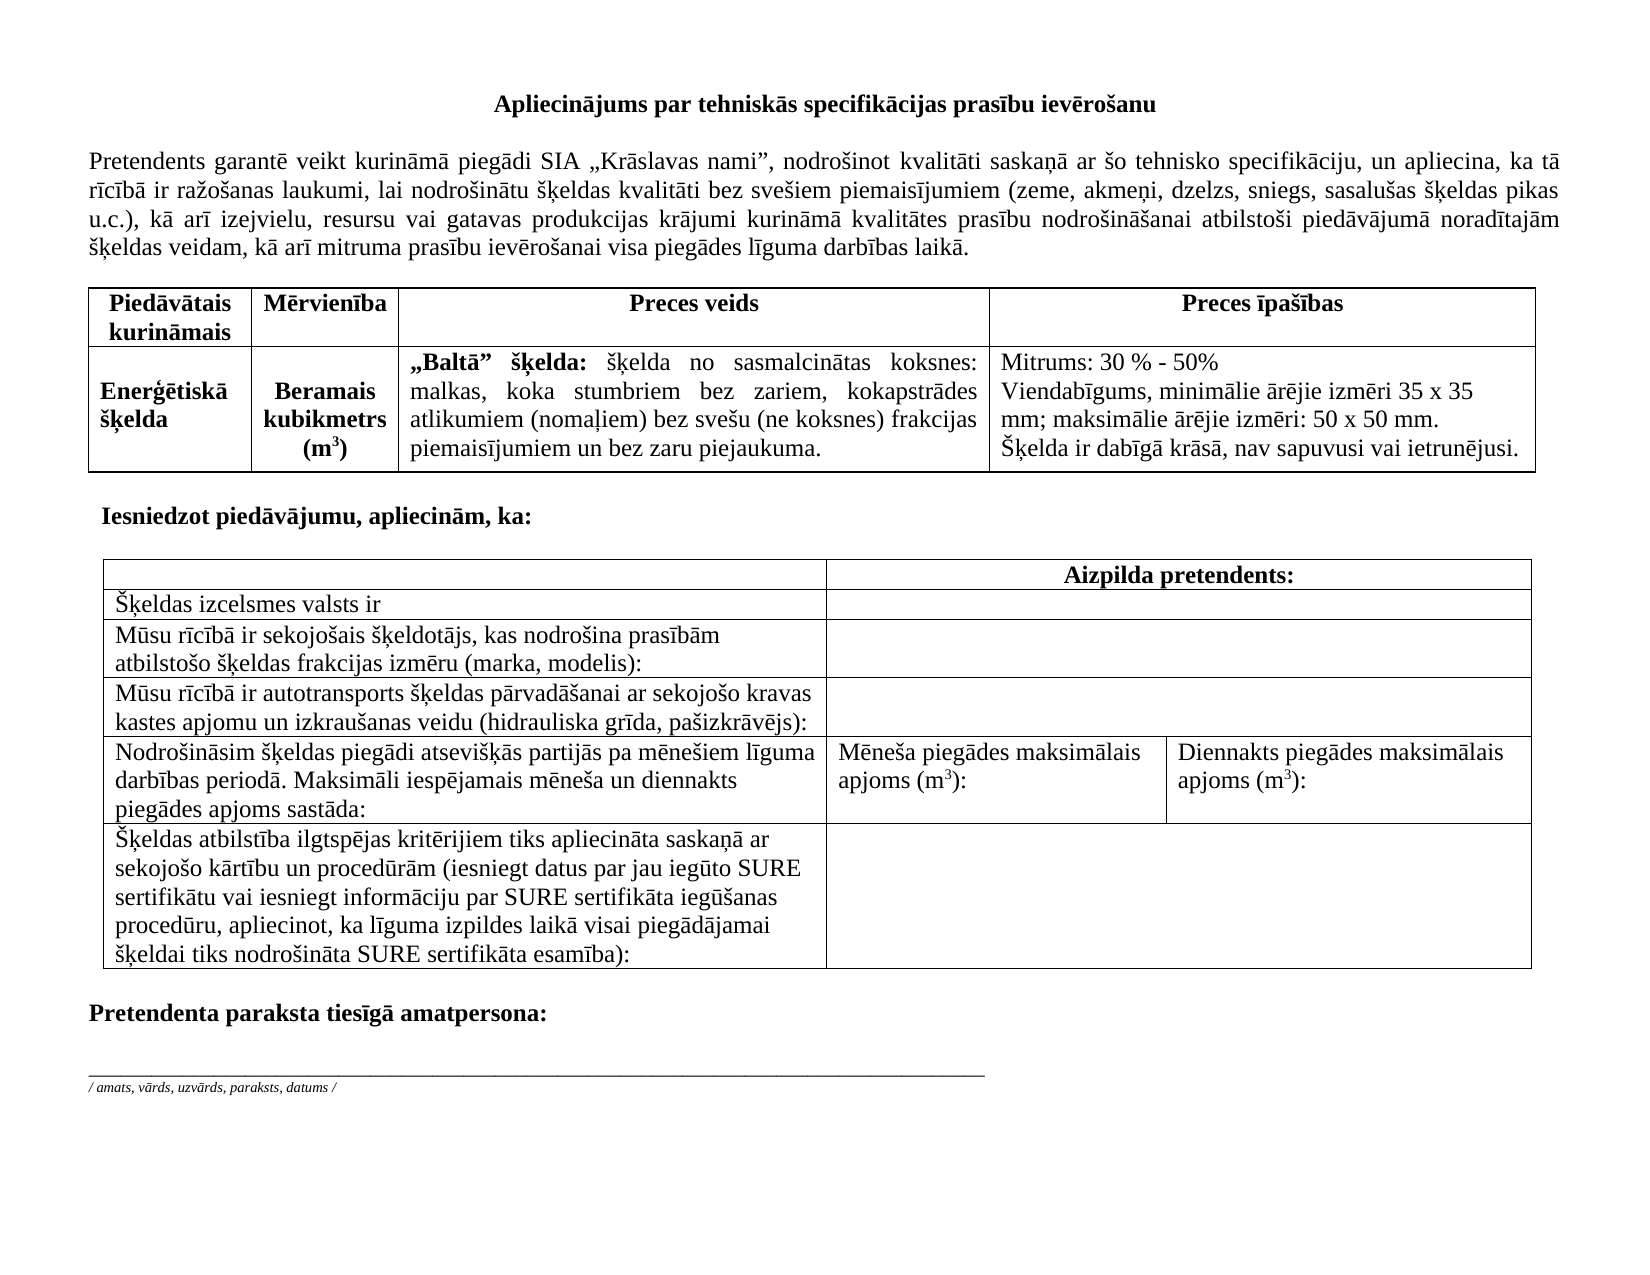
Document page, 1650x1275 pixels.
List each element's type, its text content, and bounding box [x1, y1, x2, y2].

table_cell Mitrums: 30 % - 50% Viendabīgums, minimālie ārējie izmēri 35 x 35 mm; maksimālie ārējie izmēri: 50 x 50 mm. Šķelda ir dabīgā krāsā, nav sapuvusi vai ietrunējusi. [990, 347, 1535, 471]
table_cell „Baltā” šķelda: šķelda no sasmalcinātas koksnes: malkas, koka stumbriem bez zariem, kokapstrādes atlikumiem (nomaļiem) bez svešu (ne koksnes) frakcijas piemaisījumiem un bez zaru piejaukuma. [399, 347, 989, 471]
table_cell Mūsu rīcībā ir sekojošais šķeldotājs, kas nodrošina prasībām atbilstošo šķeldas frakcijas izmēru (marka, modelis): [104, 620, 826, 677]
table_cell Šķeldas izcelsmes valsts ir [104, 590, 826, 619]
table_cell [827, 620, 1531, 677]
table_header [104, 560, 826, 588]
text ______________________________________________________________________________________ [89, 1055, 1561, 1079]
table_cell Enerģētiskā šķelda [89, 347, 251, 471]
text Pretendents garantē veikt kurināmā piegādi SIA „Krāslavas nami”, nodrošinot kvalitāti saskaņā ar šo tehnisko specifikāciju, un apliecina, ka tā rīcībā ir ražošanas laukumi, lai nodrošinātu šķeldas kvalitāti bez svešiem piemaisījumiem (zeme, akmeņi, dzelzs, sniegs, sasalušas šķeldas pikas u.c.), kā arī izejvielu, resursu vai gatavas produkcijas krājumi kurināmā kvalitātes prasību nodrošināšanai atbilstoši piedāvājumā noradītajām šķeldas veidam, kā arī mitruma prasību ievērošanai visa piegādes līguma darbības laikā. [89, 146, 1561, 261]
table_cell [827, 678, 1531, 736]
table_cell Mūsu rīcībā ir autotransports šķeldas pārvadāšanai ar sekojošo kravas kastes apjomu un izkraušanas veidu (hidrauliska grīda, pašizkrāvējs): [104, 678, 826, 736]
subtitle Pretendenta paraksta tiesīgā amatpersona: [89, 998, 1561, 1026]
table_cell Beramais kubikmetrs (m3) [252, 347, 398, 471]
table_cell [827, 824, 1531, 968]
table_cell Diennakts piegādes maksimālais apjoms (m3): [1167, 737, 1531, 823]
table_header Aizpilda pretendents: [827, 560, 1531, 588]
text / amats, vārds, uzvārds, paraksts, datums / [89, 1079, 1561, 1108]
text Apliecinājums par tehniskās specifikācijas prasību ievērošanu [89, 89, 1561, 117]
table_header Preces īpašības [990, 289, 1535, 346]
table_cell Šķeldas atbilstība ilgtspējas kritērijiem tiks apliecināta saskaņā ar sekojošo kārtību un procedūrām (iesniegt datus par jau iegūto SURE sertifikātu vai iesniegt informāciju par SURE sertifikāta iegūšanas procedūru, apliecinot, ka līguma izpildes laikā visai piegādājamai šķeldai tiks nodrošināta SURE sertifikāta esamība): [104, 824, 826, 968]
table_cell Mēneša piegādes maksimālais apjoms (m3): [827, 737, 1166, 823]
table_cell Nodrošināsim šķeldas piegādi atsevišķās partijās pa mēnešiem līguma darbības periodā. Maksimāli iespējamais mēneša un diennakts piegādes apjoms sastāda: [104, 737, 826, 823]
table_header Preces veids [399, 289, 989, 346]
table_cell [827, 590, 1531, 619]
table_header Piedāvātais kurināmais [89, 289, 251, 346]
table_header Mērvienība [252, 289, 398, 346]
subtitle Iesniedzot piedāvājumu, apliecinām, ka: [89, 501, 1561, 530]
